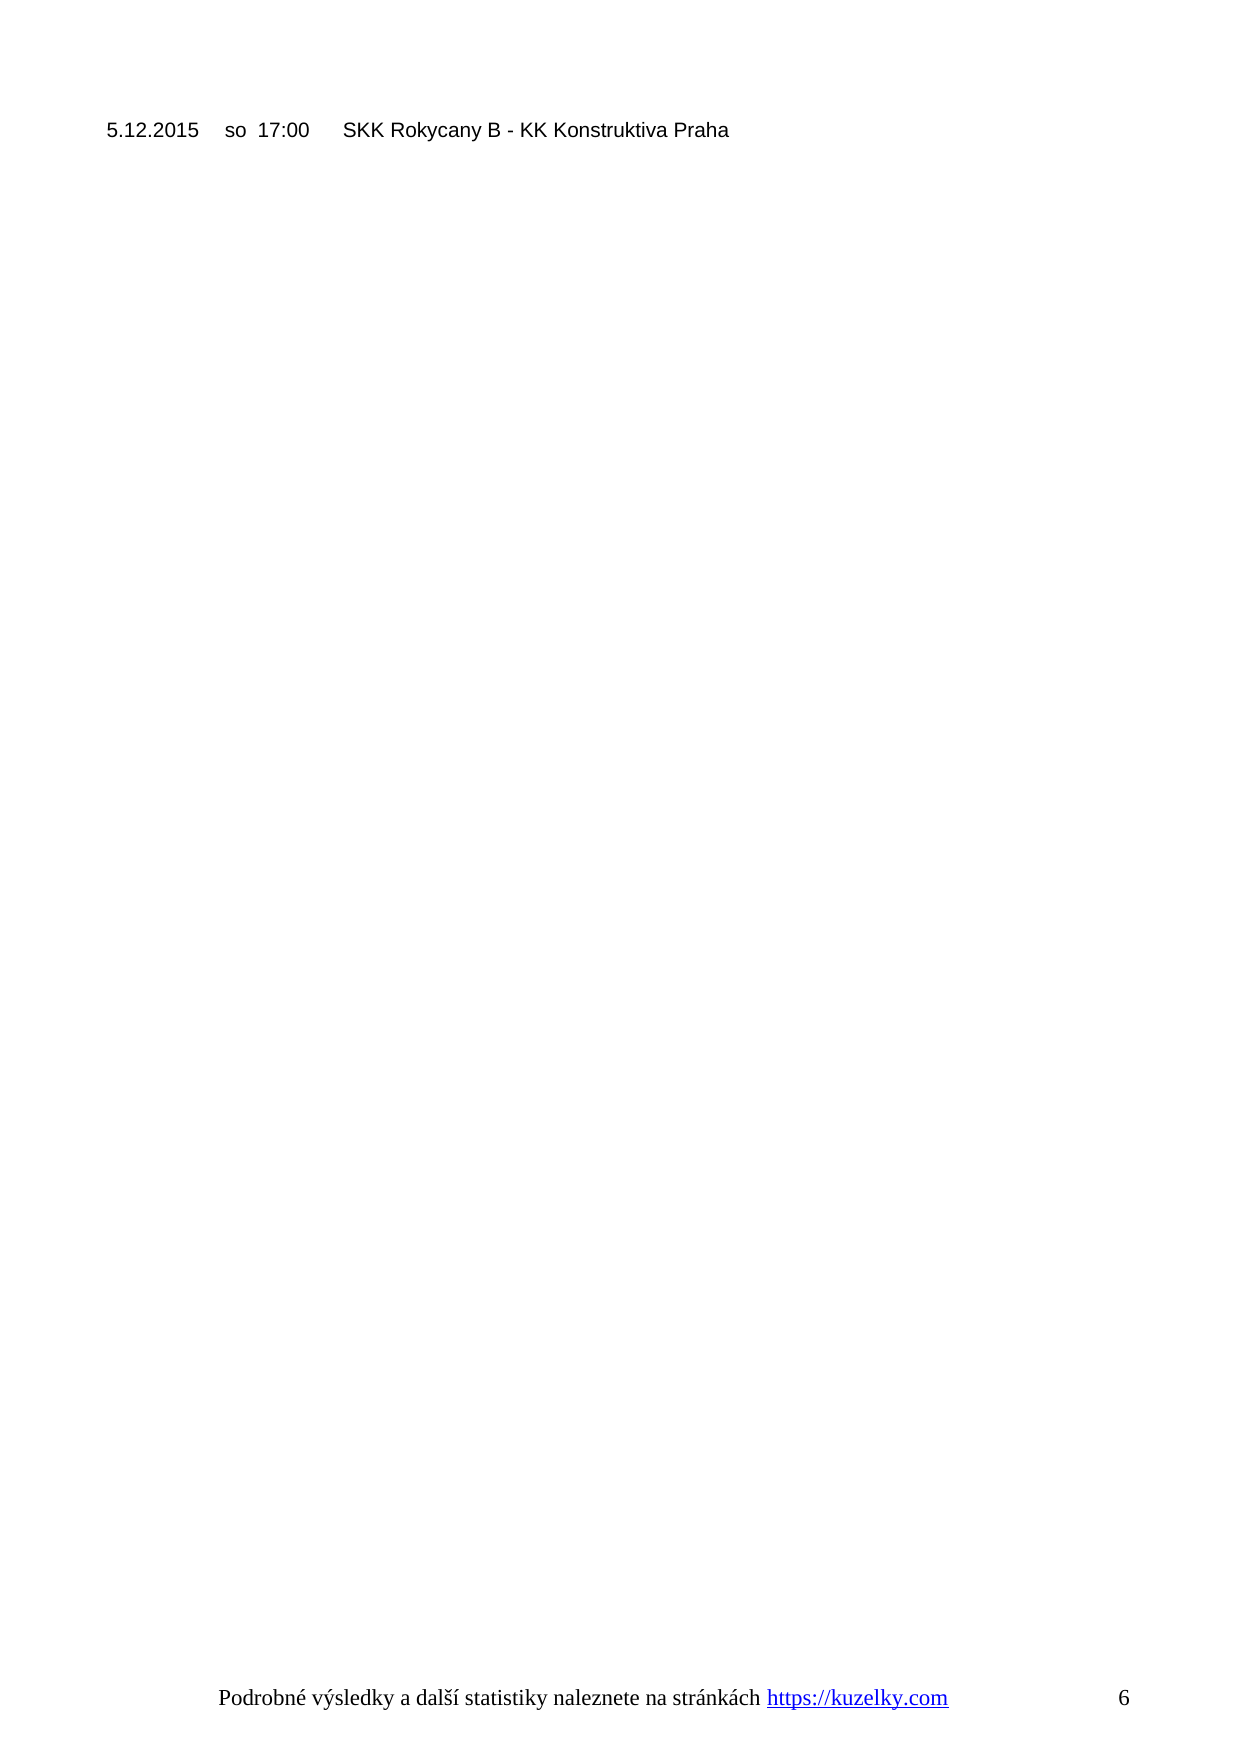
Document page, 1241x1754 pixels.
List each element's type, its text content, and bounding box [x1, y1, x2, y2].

text 5.12.2015 so 17:00 SKK Rokycany B - KK Konstruktiva Praha [106, 118, 1134, 142]
